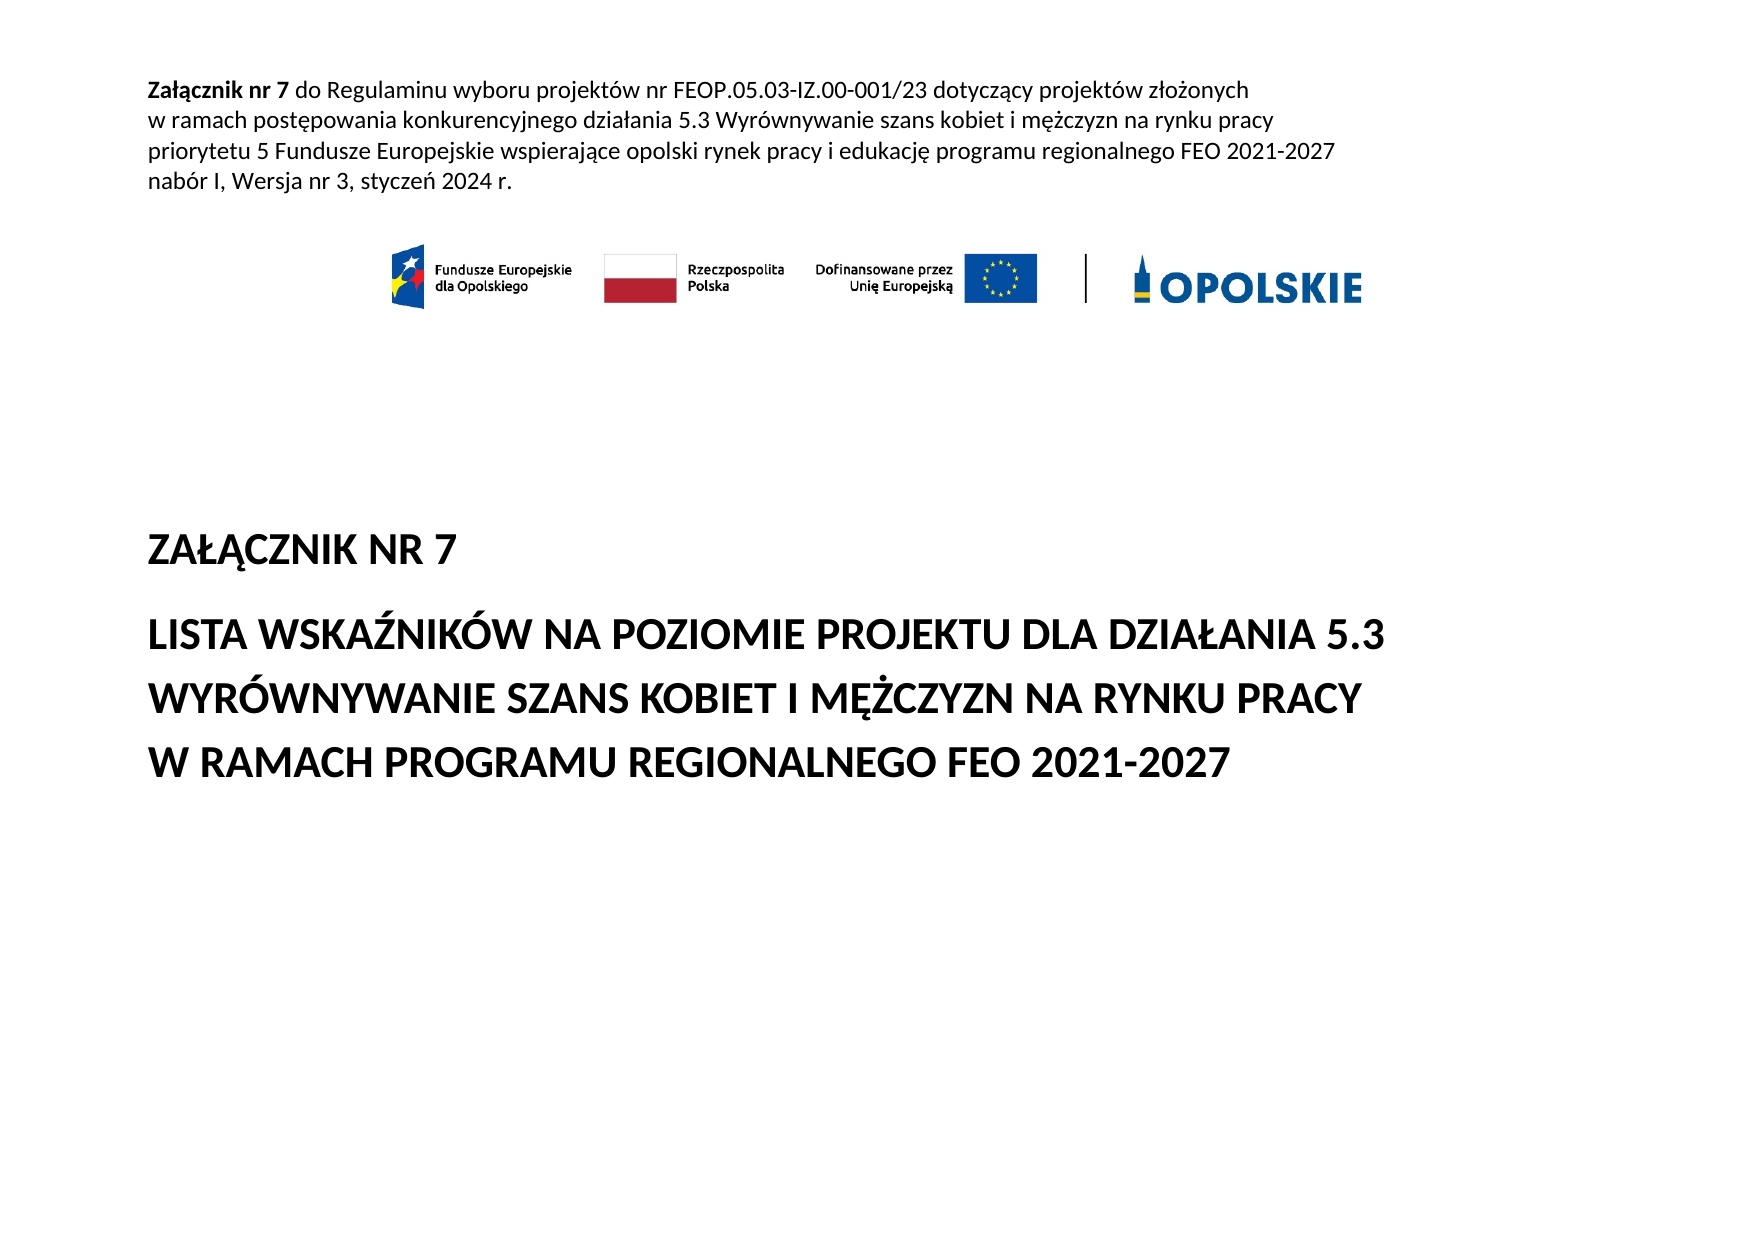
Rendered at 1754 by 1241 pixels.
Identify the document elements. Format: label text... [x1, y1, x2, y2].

picture [375, 223, 1379, 327]
text ZAŁĄCZNIK NR 7 [148, 519, 1606, 576]
text LISTA WSKAŹNIKÓW NA POZIOMIE PROJEKTU DLA DZIAŁANIA 5.3 WYRÓWNYWANIE SZANS KOBIET I MĘŻCZYZN NA RYNKU PRACY W RAMACH PROGRAMU REGIONALNEGO FEO 2021-2027 [148, 605, 1606, 789]
